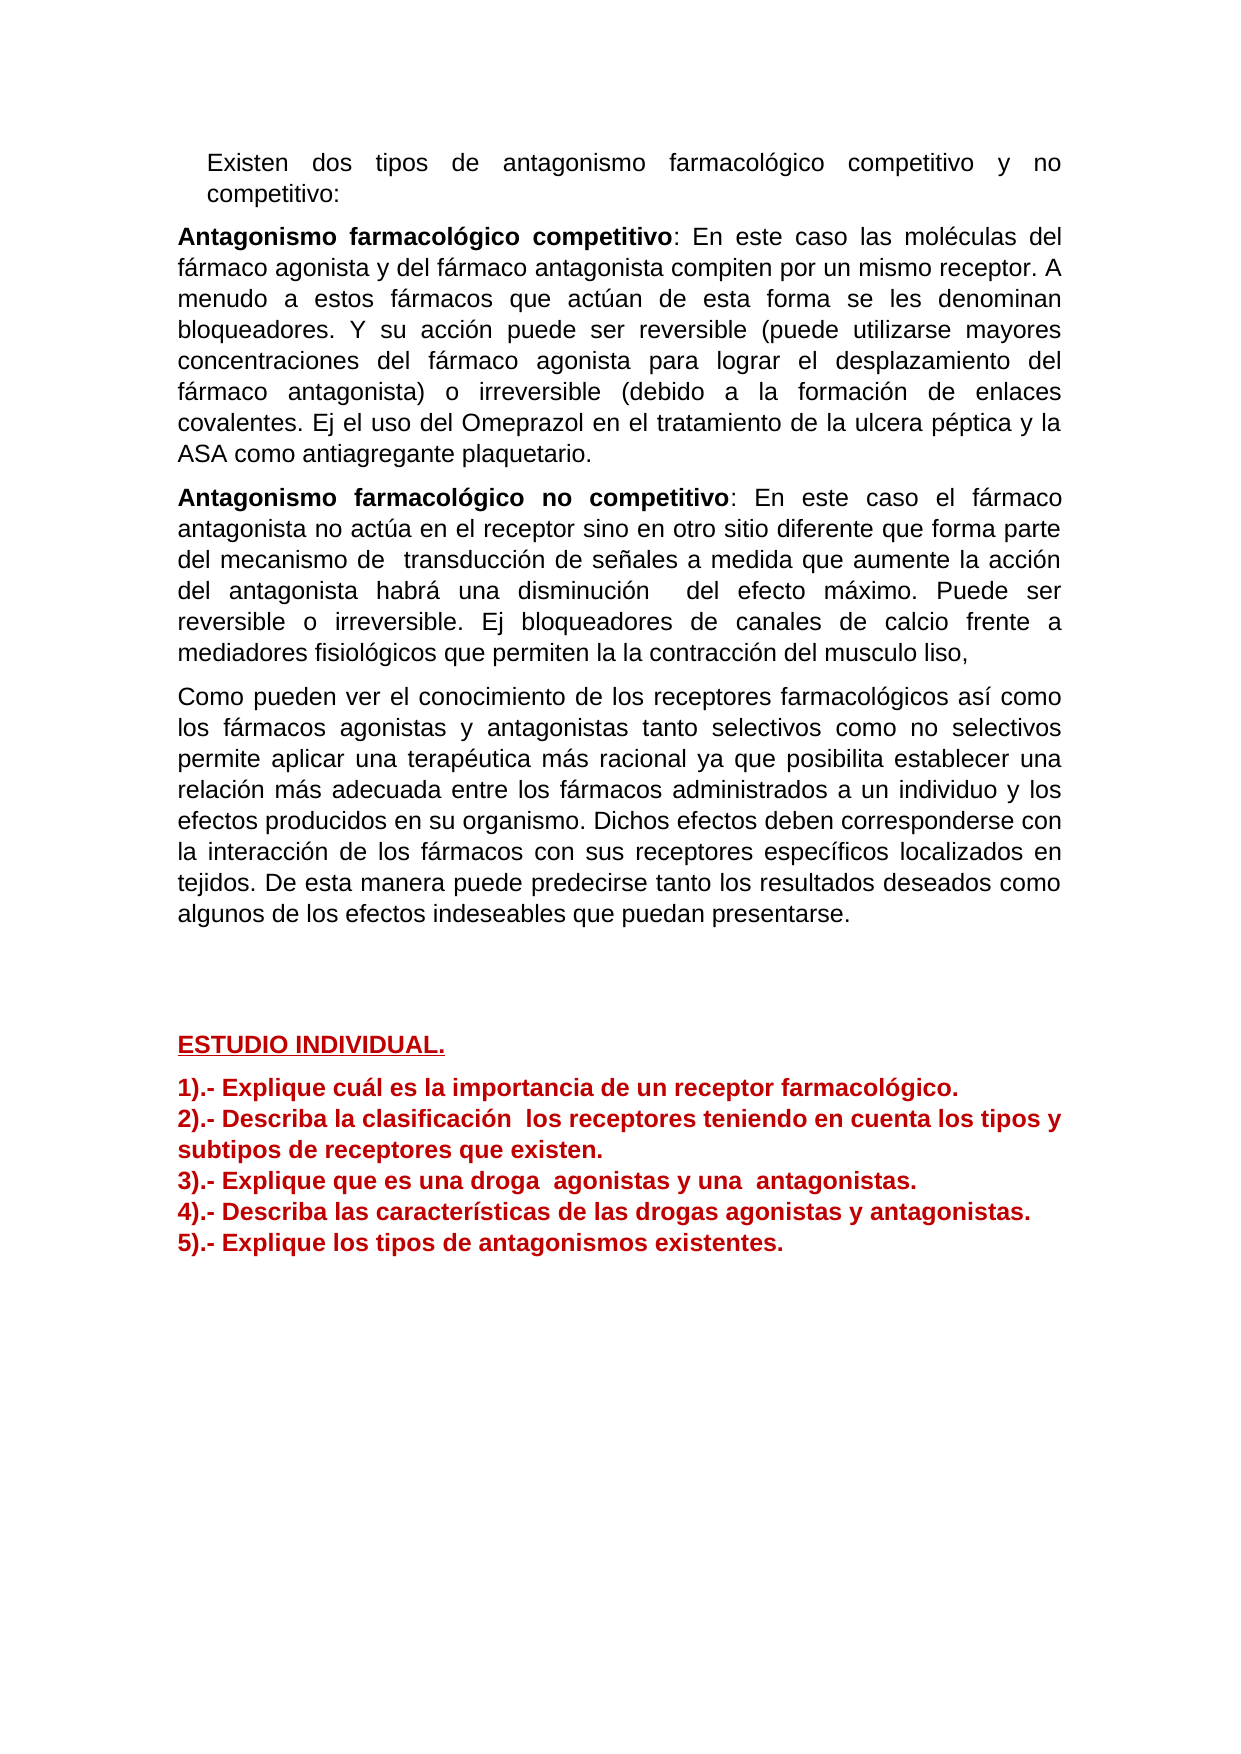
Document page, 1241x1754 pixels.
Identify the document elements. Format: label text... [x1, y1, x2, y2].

list 5).- Explique los tipos de antagonismos existentes. [177, 1228, 1063, 1257]
text Antagonismo farmacológico no competitivo: En este caso el fármaco antagonista no actúa en el receptor sino en otro sitio diferente que forma parte del mecanismo de transducción de señales a medida que aumente la acción del antagonista habrá una disminución del efecto máximo. Puede ser reversible o irreversible. Ej bloqueadores de canales de calcio frente a mediadores fisiológicos que permiten la la contracción del musculo liso, [177, 483, 1063, 667]
list 1).- Explique cuál es la importancia de un receptor farmacológico. [177, 1073, 1063, 1102]
list 3).- Explique que es una droga agonistas y una antagonistas. [177, 1166, 1063, 1195]
list 2).- Describa la clasificación los receptores teniendo en cuenta los tipos y subtipos de receptores que existen. [177, 1104, 1063, 1164]
text Como pueden ver el conocimiento de los receptores farmacológicos así como los fármacos agonistas y antagonistas tanto selectivos como no selectivos permite aplicar una terapéutica más racional ya que posibilita establecer una relación más adecuada entre los fármacos administrados a un individuo y los efectos producidos en su organismo. Dichos efectos deben corresponderse con la interacción de los fármacos con sus receptores específicos localizados en tejidos. De esta manera puede predecirse tanto los resultados deseados como algunos de los efectos indeseables que puedan presentarse. [177, 682, 1063, 928]
list 4).- Describa las características de las drogas agonistas y antagonistas. [177, 1197, 1063, 1226]
text Antagonismo farmacológico competitivo: En este caso las moléculas del fármaco agonista y del fármaco antagonista compiten por un mismo receptor. A menudo a estos fármacos que actúan de esta forma se les denominan bloqueadores. Y su acción puede ser reversible (puede utilizarse mayores concentraciones del fármaco agonista para lograr el desplazamiento del fármaco antagonista) o irreversible (debido a la formación de enlaces covalentes. Ej el uso del Omeprazol en el tratamiento de la ulcera péptica y la ASA como antiagregante plaquetario. [177, 222, 1063, 468]
text ESTUDIO INDIVIDUAL. [177, 1030, 1063, 1058]
list Existen dos tipos de antagonismo farmacológico competitivo y no competitivo: [207, 148, 1063, 207]
